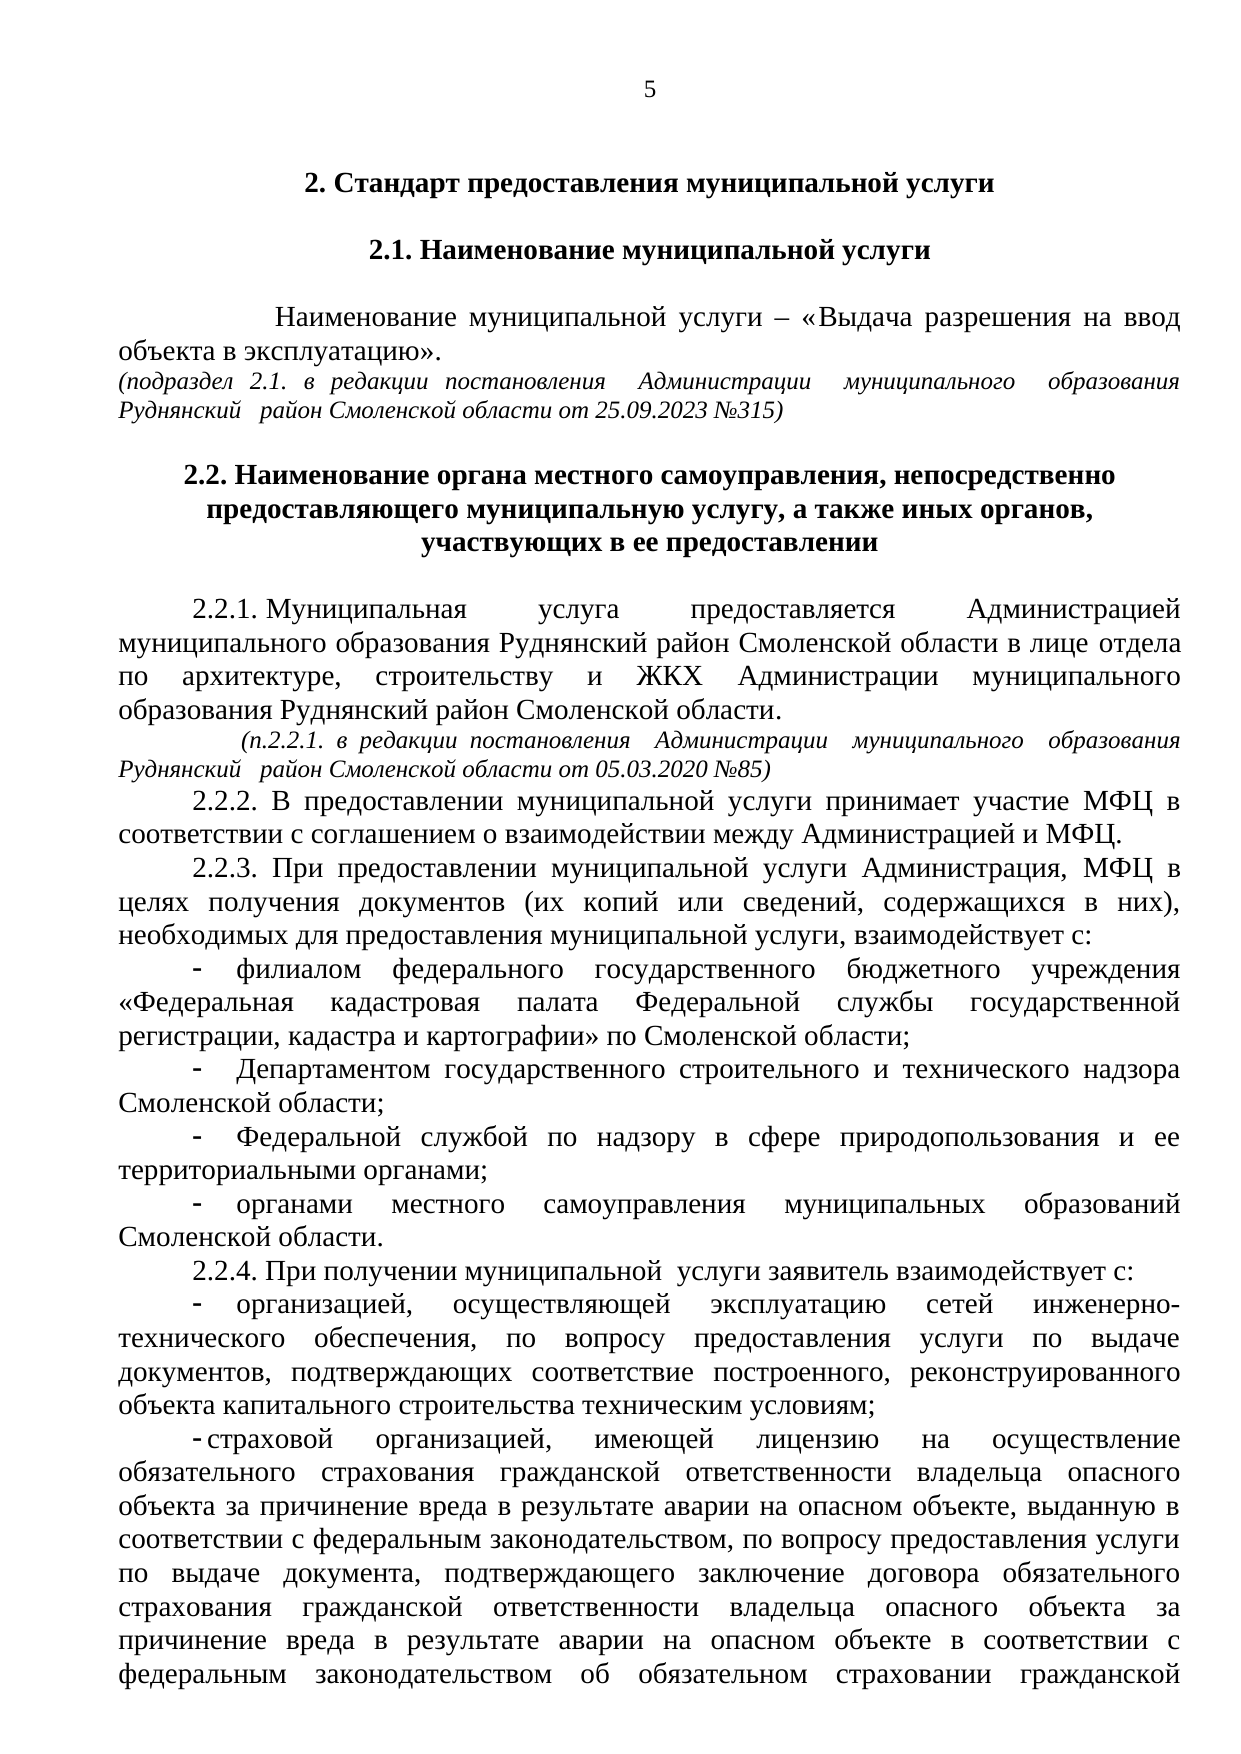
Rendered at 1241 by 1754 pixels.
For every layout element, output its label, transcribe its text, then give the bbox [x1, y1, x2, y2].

text 2.2.2. В предоставлении муниципальной услуги принимает участие МФЦ в соответствии с соглашением о взаимодействии между Администрацией и МФЦ. [118, 783, 1181, 850]
list филиалом федерального государственного бюджетного учреждения «Федеральная кадастровая палата Федеральной службы государственной регистрации, кадастра и картографии» по Смоленской области; [118, 951, 1181, 1051]
text (подраздел 2.1. в редакции постановления Администрации муниципального образования Руднянский район Смоленской области от 25.09.2023 №315) [118, 366, 1181, 424]
list Федеральной службой по надзору в сфере природопользования и ее территориальными органами; [118, 1119, 1181, 1186]
text 2. Стандарт предоставления муниципальной услуги [118, 165, 1181, 198]
text (п.2.2.1. в редакции постановления Администрации муниципального образования Руднянский район Смоленской области от 05.03.2020 №85) [118, 726, 1181, 783]
text Наименование муниципальной услуги – «Выдача разрешения на ввод объекта в эксплуатацию». [118, 299, 1181, 366]
list Департаментом государственного строительного и технического надзора Смоленской области; [118, 1051, 1181, 1119]
text 2.2.3. При предоставлении муниципальной услуги Администрация, МФЦ в целях получения документов (их копий или сведений, содержащихся в них), необходимых для предоставления муниципальной услуги, взаимодействует с: [118, 850, 1181, 951]
text 2.2. Наименование органа местного самоуправления, непосредственно предоставляющего муниципальную услугу, а также иных органов, участвующих в ее предоставлении [118, 457, 1181, 558]
list органами местного самоуправления муниципальных образований Смоленской области. [118, 1186, 1181, 1253]
list организацией, осуществляющей эксплуатацию сетей инженерно-технического обеспечения, по вопросу предоставления услуги по выдаче документов, подтверждающих соответствие построенного, реконструированного объекта капитального строительства техническим условиям; [118, 1287, 1181, 1421]
text 2.2.1. Муниципальная услуга предоставляется Администрацией муниципального образования Руднянский район Смоленской области в лице отдела по архитектуре, строительству и ЖКХ Администрации муниципального образования Руднянский район Смоленской области. [118, 591, 1181, 726]
text 2.2.4. При получении муниципальной услуги заявитель взаимодействует с: [118, 1253, 1181, 1287]
text 2.1. Наименование муниципальной услуги [118, 232, 1181, 266]
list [118, 1421, 1181, 1689]
